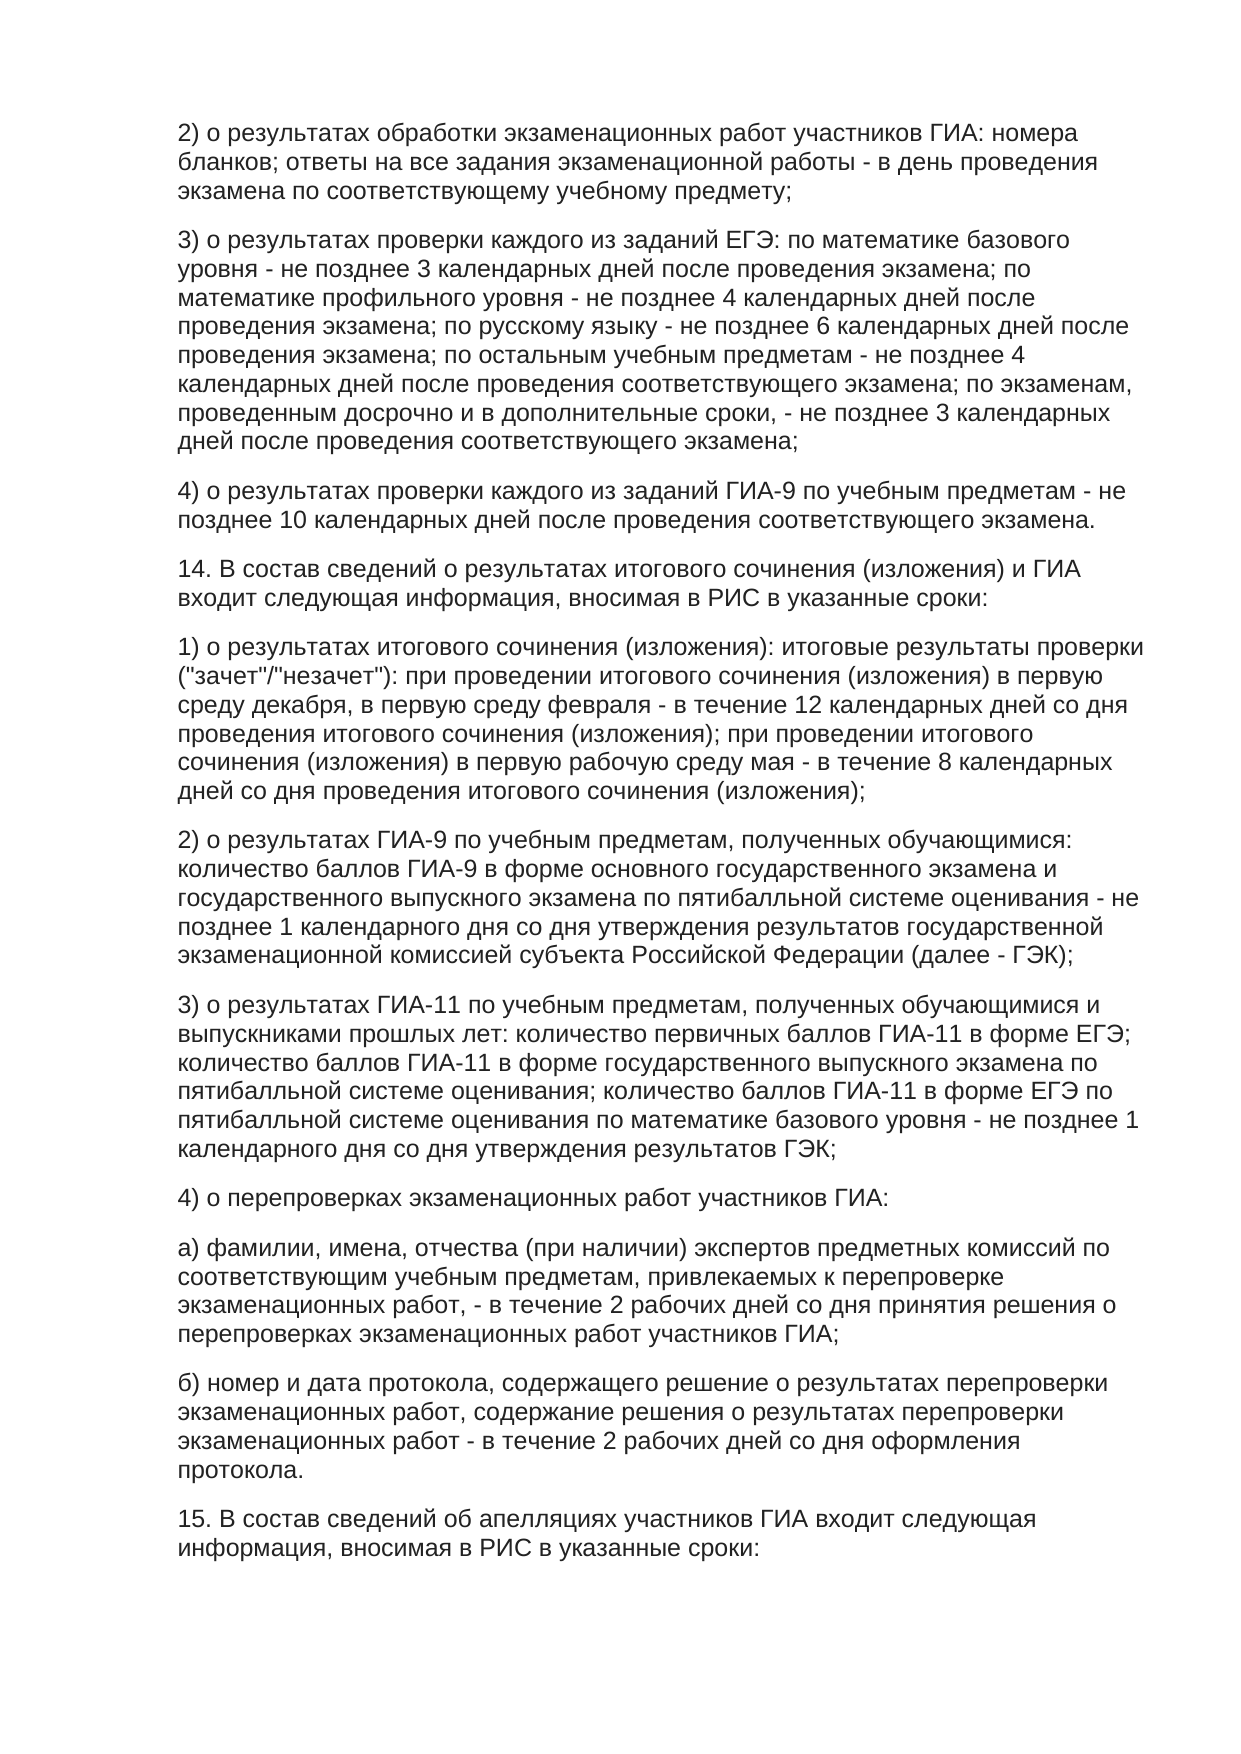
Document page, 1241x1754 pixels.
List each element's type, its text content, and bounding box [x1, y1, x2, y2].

text 4) о перепроверках экзаменационных работ участников ГИА: [177, 1183, 1152, 1212]
text 15. В состав сведений об апелляциях участников ГИА входит следующая информация, вносимая в РИС в указанные сроки: [177, 1504, 1152, 1562]
text 3) о результатах проверки каждого из заданий ЕГЭ: по математике базового уровня - не позднее 3 календарных дней после проведения экзамена; по математике профильного уровня - не позднее 4 календарных дней после проведения экзамена; по русскому языку - не позднее 6 календарных дней после проведения экзамена; по остальным учебным предметам - не позднее 4 календарных дней после проведения соответствующего экзамена; по экзаменам, проведенным досрочно и в дополнительные сроки, - не позднее 3 календарных дней после проведения соответствующего экзамена; [177, 225, 1152, 455]
text 2) о результатах обработки экзаменационных работ участников ГИА: номера бланков; ответы на все задания экзаменационной работы - в день проведения экзамена по соответствующему учебному предмету; [177, 118, 1152, 204]
text 4) о результатах проверки каждого из заданий ГИА-9 по учебным предметам - не позднее 10 календарных дней после проведения соответствующего экзамена. [177, 476, 1152, 533]
text 14. В состав сведений о результатах итогового сочинения (изложения) и ГИА входит следующая информация, вносимая в РИС в указанные сроки: [177, 554, 1152, 612]
text 3) о результатах ГИА-11 по учебным предметам, полученных обучающимися и выпускниками прошлых лет: количество первичных баллов ГИА-11 в форме ЕГЭ; количество баллов ГИА-11 в форме государственного выпускного экзамена по пятибалльной системе оценивания; количество баллов ГИА-11 в форме ЕГЭ по пятибалльной системе оценивания по математике базового уровня - не позднее 1 календарного дня со дня утверждения результатов ГЭК; [177, 990, 1152, 1162]
text б) номер и дата протокола, содержащего решение о результатах перепроверки экзаменационных работ, содержание решения о результатах перепроверки экзаменационных работ - в течение 2 рабочих дней со дня оформления протокола. [177, 1368, 1152, 1483]
text а) фамилии, имена, отчества (при наличии) экспертов предметных комиссий по соответствующим учебным предметам, привлекаемых к перепроверке экзаменационных работ, - в течение 2 рабочих дней со дня принятия решения о перепроверках экзаменационных работ участников ГИА; [177, 1233, 1152, 1348]
text 2) о результатах ГИА-9 по учебным предметам, полученных обучающимися: количество баллов ГИА-9 в форме основного государственного экзамена и государственного выпускного экзамена по пятибалльной системе оценивания - не позднее 1 календарного дня со дня утверждения результатов государственной экзаменационной комиссией субъекта Российской Федерации (далее - ГЭК); [177, 826, 1152, 969]
text 1) о результатах итогового сочинения (изложения): итоговые результаты проверки ("зачет"/"незачет"): при проведении итогового сочинения (изложения) в первую среду декабря, в первую среду февраля - в течение 12 календарных дней со дня проведения итогового сочинения (изложения); при проведении итогового сочинения (изложения) в первую рабочую среду мая - в течение 8 календарных дней со дня проведения итогового сочинения (изложения); [177, 632, 1152, 805]
